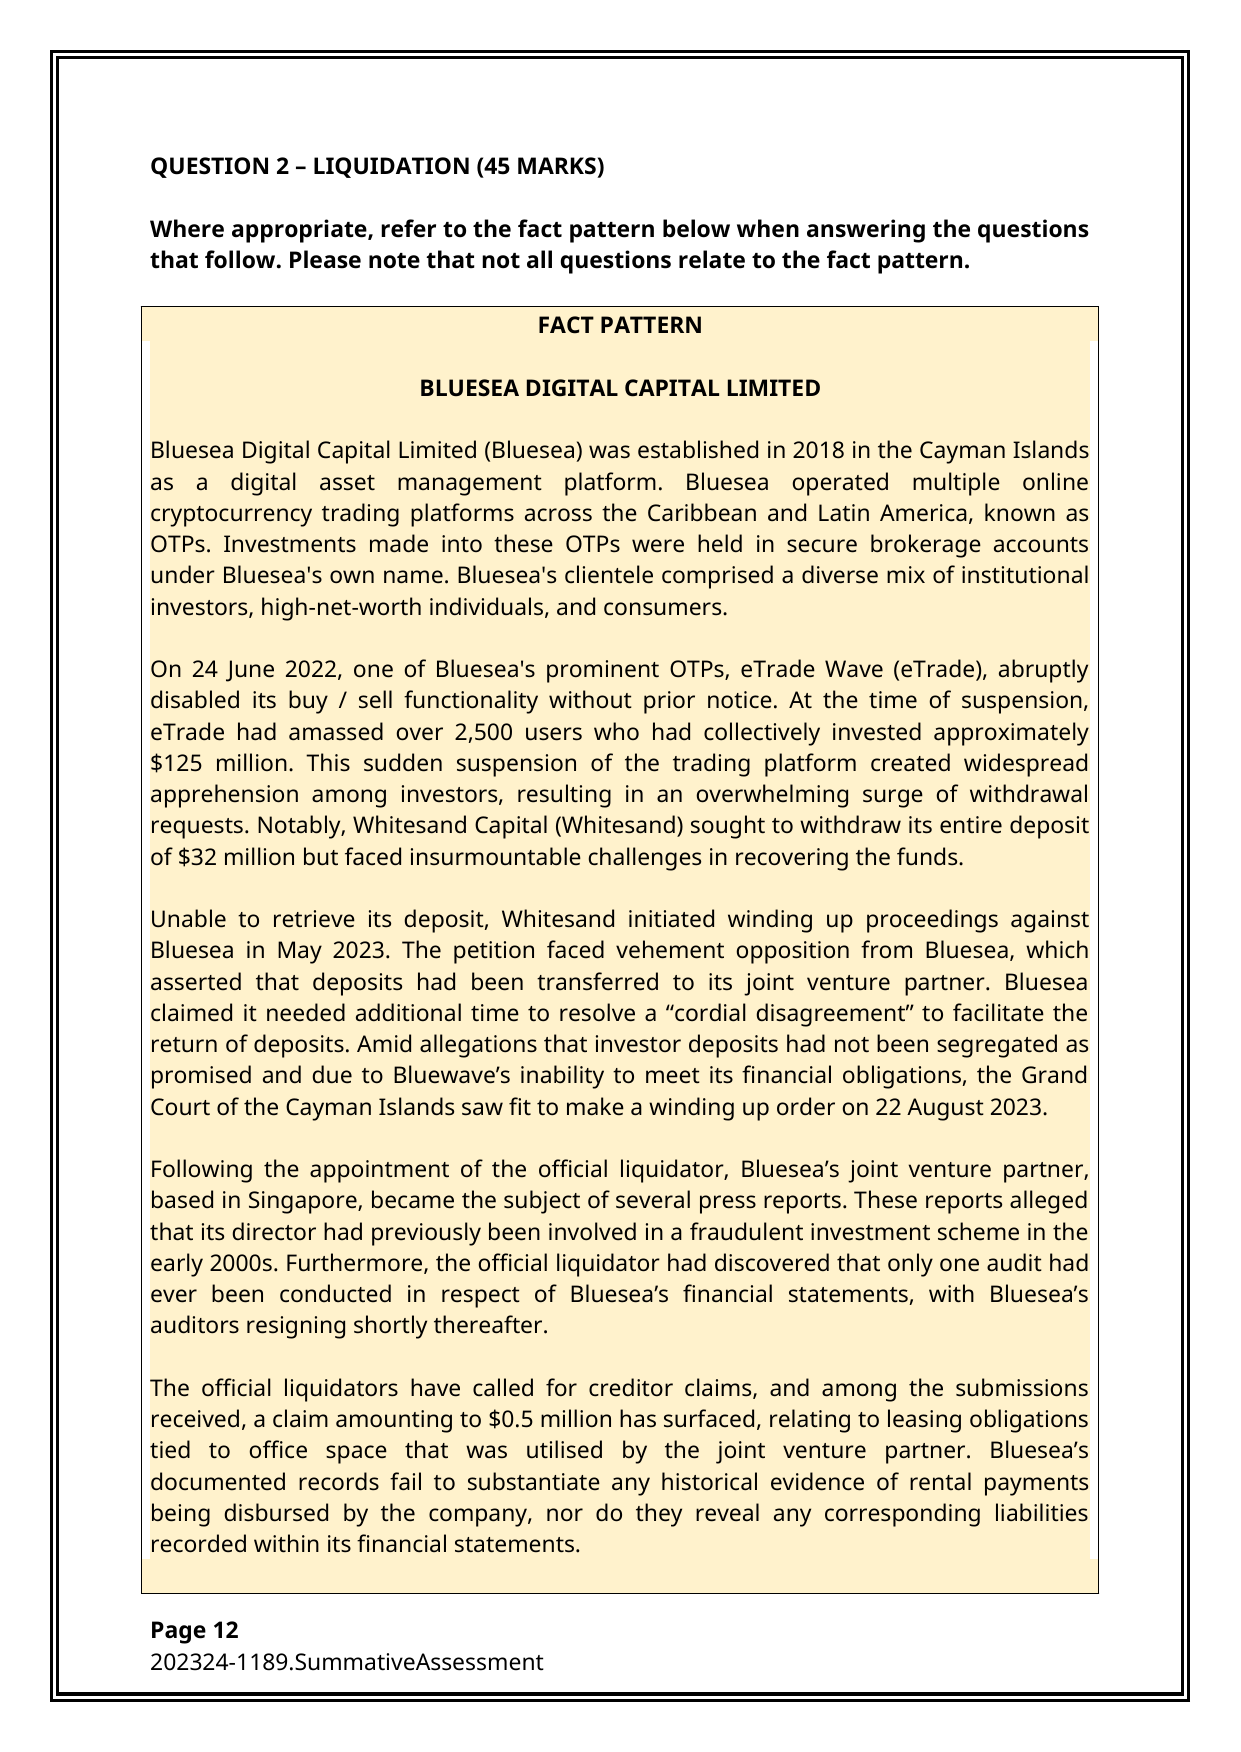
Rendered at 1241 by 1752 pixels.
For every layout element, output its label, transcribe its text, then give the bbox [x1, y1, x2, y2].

text Following the appointment of the official liquidator, Bluesea’s joint venture partner, based in Singapore, became the subject of several press reports. These reports alleged that its director had previously been involved in a fraudulent investment scheme in the early 2000s. Furthermore, the official liquidator had discovered that only one audit had ever been conducted in respect of Bluesea’s financial statements, with Bluesea’s auditors resigning shortly thereafter. [150, 1153, 1090, 1341]
text QUESTION 2 – LIQUIDATION (45 MARKS) [150, 150, 1090, 181]
text BLUESEA DIGITAL CAPITAL LIMITED [150, 372, 1090, 403]
text Bluesea Digital Capital Limited (Bluesea) was established in 2018 in the Cayman Islands as a digital asset management platform. Bluesea operated multiple online cryptocurrency trading platforms across the Caribbean and Latin America, known as OTPs. Investments made into these OTPs were held in secure brokerage accounts under Bluesea's own name. Bluesea's clientele comprised a diverse mix of institutional investors, high-net-worth individuals, and consumers. [150, 434, 1090, 622]
text Where appropriate, refer to the fact pattern below when answering the questions that follow. Please note that not all questions relate to the fact pattern. [150, 212, 1090, 275]
text On 24 June 2022, one of Bluesea's prominent OTPs, eTrade Wave (eTrade), abruptly disabled its buy / sell functionality without prior notice. At the time of suspension, eTrade had amassed over 2,500 users who had collectively invested approximately $125 million. This sudden suspension of the trading platform created widespread apprehension among investors, resulting in an overwhelming surge of withdrawal requests. Notably, Whitesand Capital (Whitesand) sought to withdraw its entire deposit of $32 million but faced insurmountable challenges in recovering the funds. [150, 653, 1090, 872]
text The official liquidators have called for creditor claims, and among the submissions received, a claim amounting to $0.5 million has surfaced, relating to leasing obligations tied to office space that was utilised by the joint venture partner. Bluesea’s documented records fail to substantiate any historical evidence of rental payments being disbursed by the company, nor do they reveal any corresponding liabilities recorded within its financial statements. [150, 1372, 1090, 1556]
text Unable to retrieve its deposit, Whitesand initiated winding up proceedings against Bluesea in May 2023. The petition faced vehement opposition from Bluesea, which asserted that deposits had been transferred to its joint venture partner. Bluesea claimed it needed additional time to resolve a “cordial disagreement” to facilitate the return of deposits. Amid allegations that investor deposits had not been segregated as promised and due to Bluewave’s inability to meet its financial obligations, the Grand Court of the Cayman Islands saw fit to make a winding up order on 22 August 2023. [150, 903, 1090, 1122]
text FACT PATTERN [142, 307, 1098, 341]
